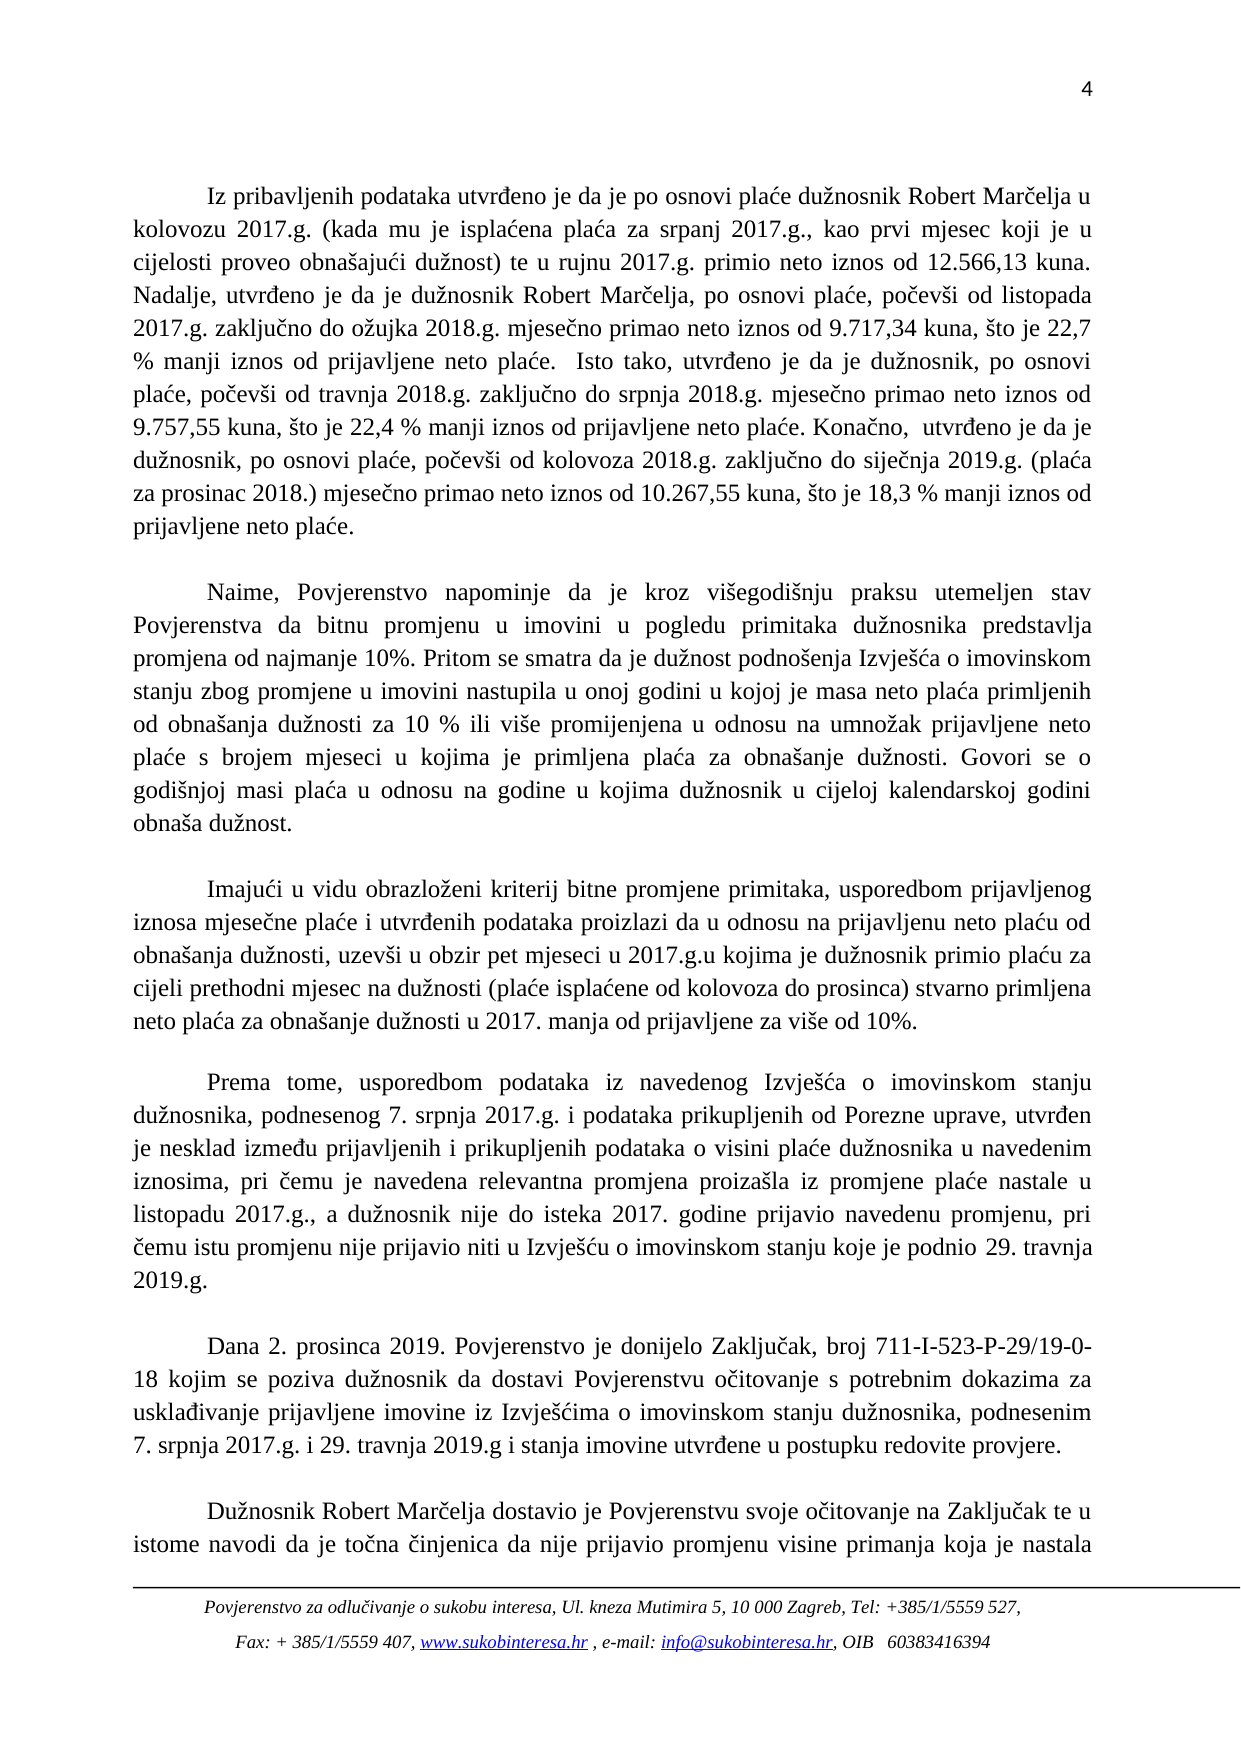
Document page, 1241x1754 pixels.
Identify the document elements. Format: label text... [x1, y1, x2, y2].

text Iz pribavljenih podataka utvrđeno je da je po osnovi plaće dužnosnik Robert Marčelja u kolovozu 2017.g. (kada mu je isplaćena plaća za srpanj 2017.g., kao prvi mjesec koji je u cijelosti proveo obnašajući dužnost) te u rujnu 2017.g. primio neto iznos od 12.566,13 kuna. Nadalje, utvrđeno je da je dužnosnik Robert Marčelja, po osnovi plaće, počevši od listopada 2017.g. zaključno do ožujka 2018.g. mjesečno primao neto iznos od 9.717,34 kuna, što je 22,7 % manji iznos od prijavljene neto plaće. Isto tako, utvrđeno je da je dužnosnik, po osnovi plaće, počevši od travnja 2018.g. zaključno do srpnja 2018.g. mjesečno primao neto iznos od 9.757,55 kuna, što je 22,4 % manji iznos od prijavljene neto plaće. Konačno, utvrđeno je da je dužnosnik, po osnovi plaće, počevši od kolovoza 2018.g. zaključno do siječnja 2019.g. (plaća za prosinac 2018.) mjesečno primao neto iznos od 10.267,55 kuna, što je 18,3 % manji iznos od prijavljene neto plaće. [133, 181, 1093, 540]
text Dana 2. prosinca 2019. Povjerenstvo je donijelo Zaključak, broj 711-I-523-P-29/19-0-18 kojim se poziva dužnosnik da dostavi Povjerenstvu očitovanje s potrebnim dokazima za usklađivanje prijavljene imovine iz Izvješćima o imovinskom stanju dužnosnika, podnesenim 7. srpnja 2017.g. i 29. travnja 2019.g i stanja imovine utvrđene u postupku redovite provjere. [133, 1331, 1092, 1459]
text Imajući u vidu obrazloženi kriterij bitne promjene primitaka, usporedbom prijavljenog iznosa mjesečne plaće i utvrđenih podataka proizlazi da u odnosu na prijavljenu neto plaću od obnašanja dužnosti, uzevši u obzir pet mjeseci u 2017.g.u kojima je dužnosnik primio plaću za cijeli prethodni mjesec na dužnosti (plaće isplaćene od kolovoza do prosinca) stvarno primljena neto plaća za obnašanje dužnosti u 2017. manja od prijavljene za više od 10%. [133, 874, 1093, 1035]
text Naime, Povjerenstvo napominje da je kroz višegodišnju praksu utemeljen stav Povjerenstva da bitnu promjenu u imovini u pogledu primitaka dužnosnika predstavlja promjena od najmanje 10%. Pritom se smatra da je dužnost podnošenja Izvješća o imovinskom stanju zbog promjene u imovini nastupila u onoj godini u kojoj je masa neto plaća primljenih od obnašanja dužnosti za 10 % ili više promijenjena u odnosu na umnožak prijavljene neto plaće s brojem mjeseci u kojima je primljena plaća za obnašanje dužnosti. Govori se o godišnjoj masi plaća u odnosu na godine u kojima dužnosnik u cijeloj kalendarskoj godini obnaša dužnost. [133, 577, 1093, 837]
text Prema tome, usporedbom podataka iz navedenog Izvješća o imovinskom stanju dužnosnika, podnesenog 7. srpnja 2017.g. i podataka prikupljenih od Porezne uprave, utvrđen je nesklad između prijavljenih i prikupljenih podataka o visini plaće dužnosnika u navedenim iznosima, pri čemu je navedena relevantna promjena proizašla iz promjene plaće nastale u listopadu 2017.g., a dužnosnik nije do isteka 2017. godine prijavio navedenu promjenu, pri čemu istu promjenu nije prijavio niti u Izvješću o imovinskom stanju koje je podnio 29. travnja 2019.g. [133, 1067, 1093, 1294]
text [133, 1496, 1092, 1558]
